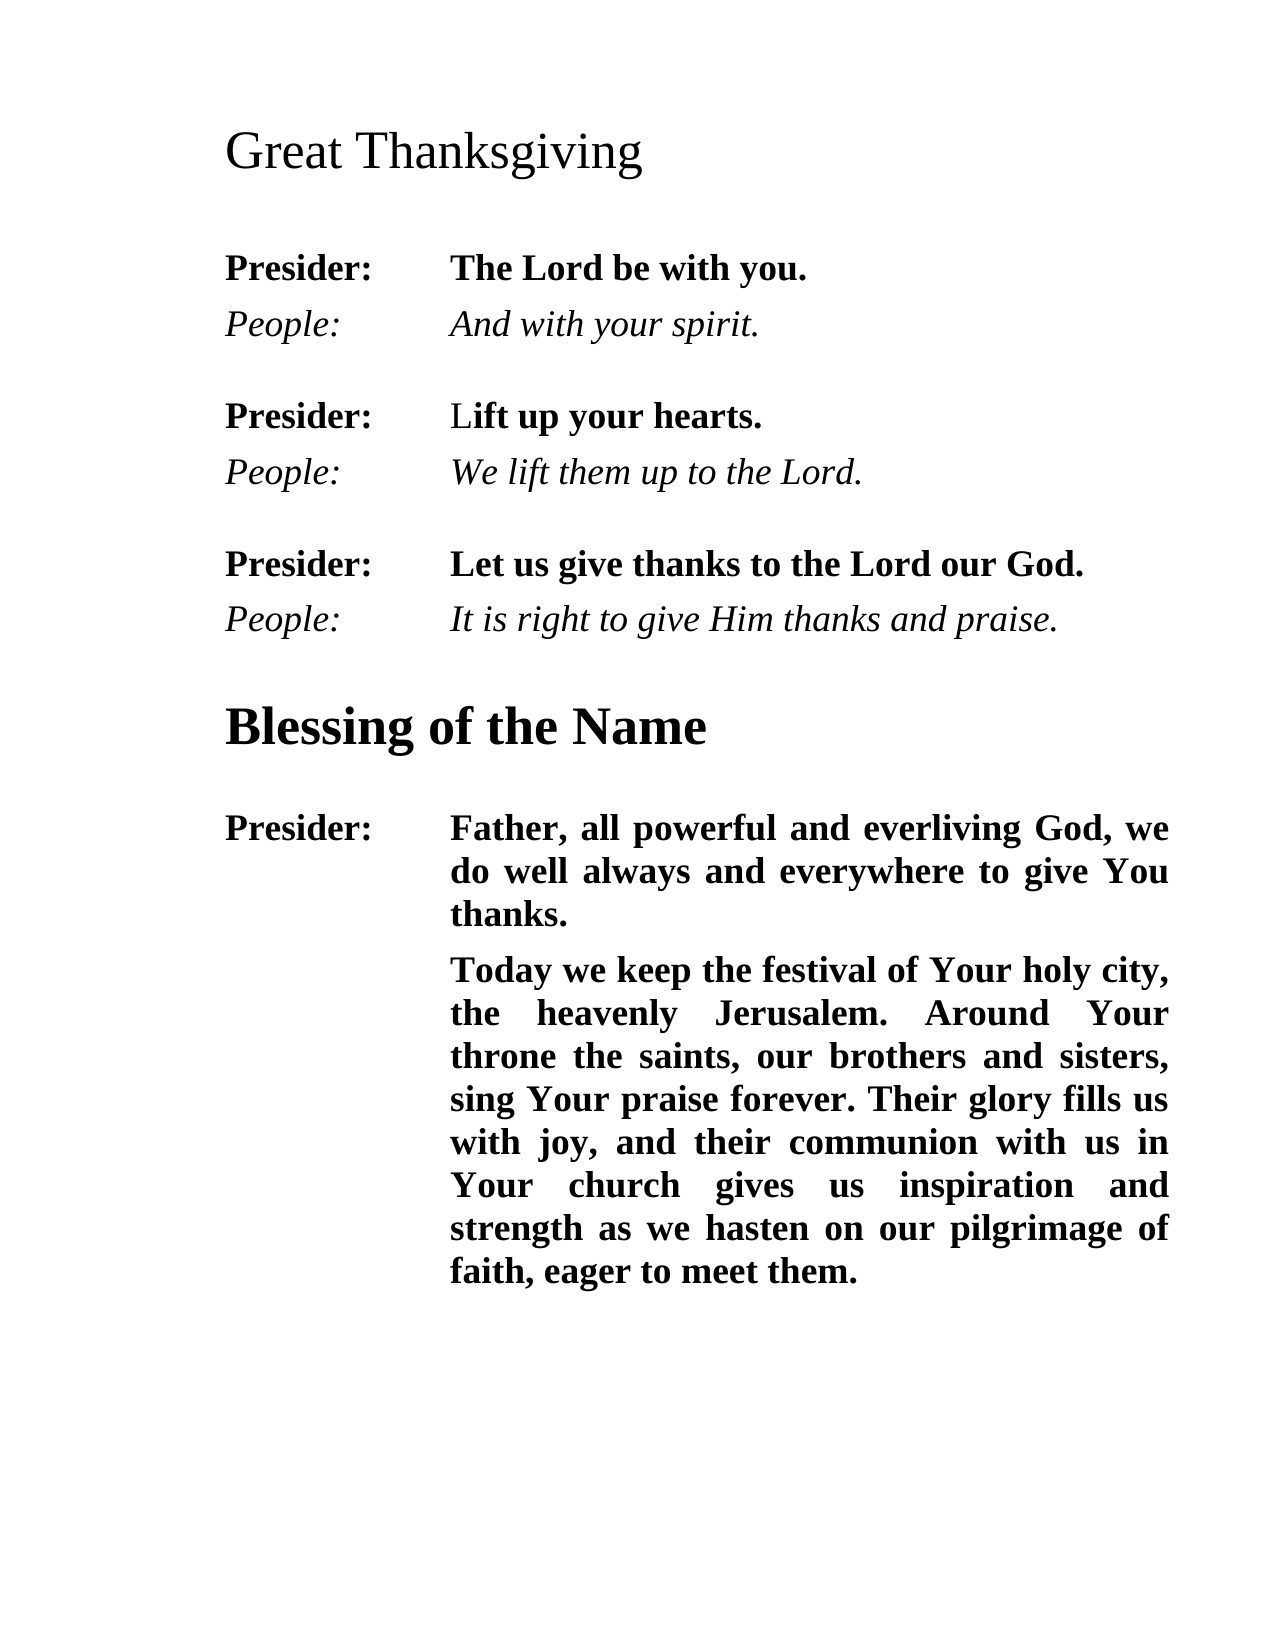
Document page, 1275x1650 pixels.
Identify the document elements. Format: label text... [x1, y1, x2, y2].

text Great Thanksgiving [225, 117, 1170, 180]
text Presider: Lift up your hearts. [225, 393, 1170, 437]
text Blessing of the Name [225, 694, 1170, 756]
text Presider: Father, all powerful and everliving God, we do well always and everywhere to give You thanks. [225, 805, 1170, 934]
text People: We lift them up to the Lord. [225, 449, 1170, 492]
text People: And with your spirit. [225, 301, 1170, 344]
text Today we keep the festival of Your holy city, the heavenly Jerusalem. Around Your throne the saints, our brothers and sisters, sing Your praise forever. Their glory fills us with joy, and their communion with us in Your church gives us inspiration and strength as we hasten on our pilgrimage of faith, eager to meet them. [450, 947, 1170, 1292]
text Presider: Let us give thanks to the Lord our God. [225, 541, 1170, 584]
text Presider: The Lord be with you. [225, 246, 1170, 289]
text People: It is right to give Him thanks and praise. [225, 597, 1170, 640]
